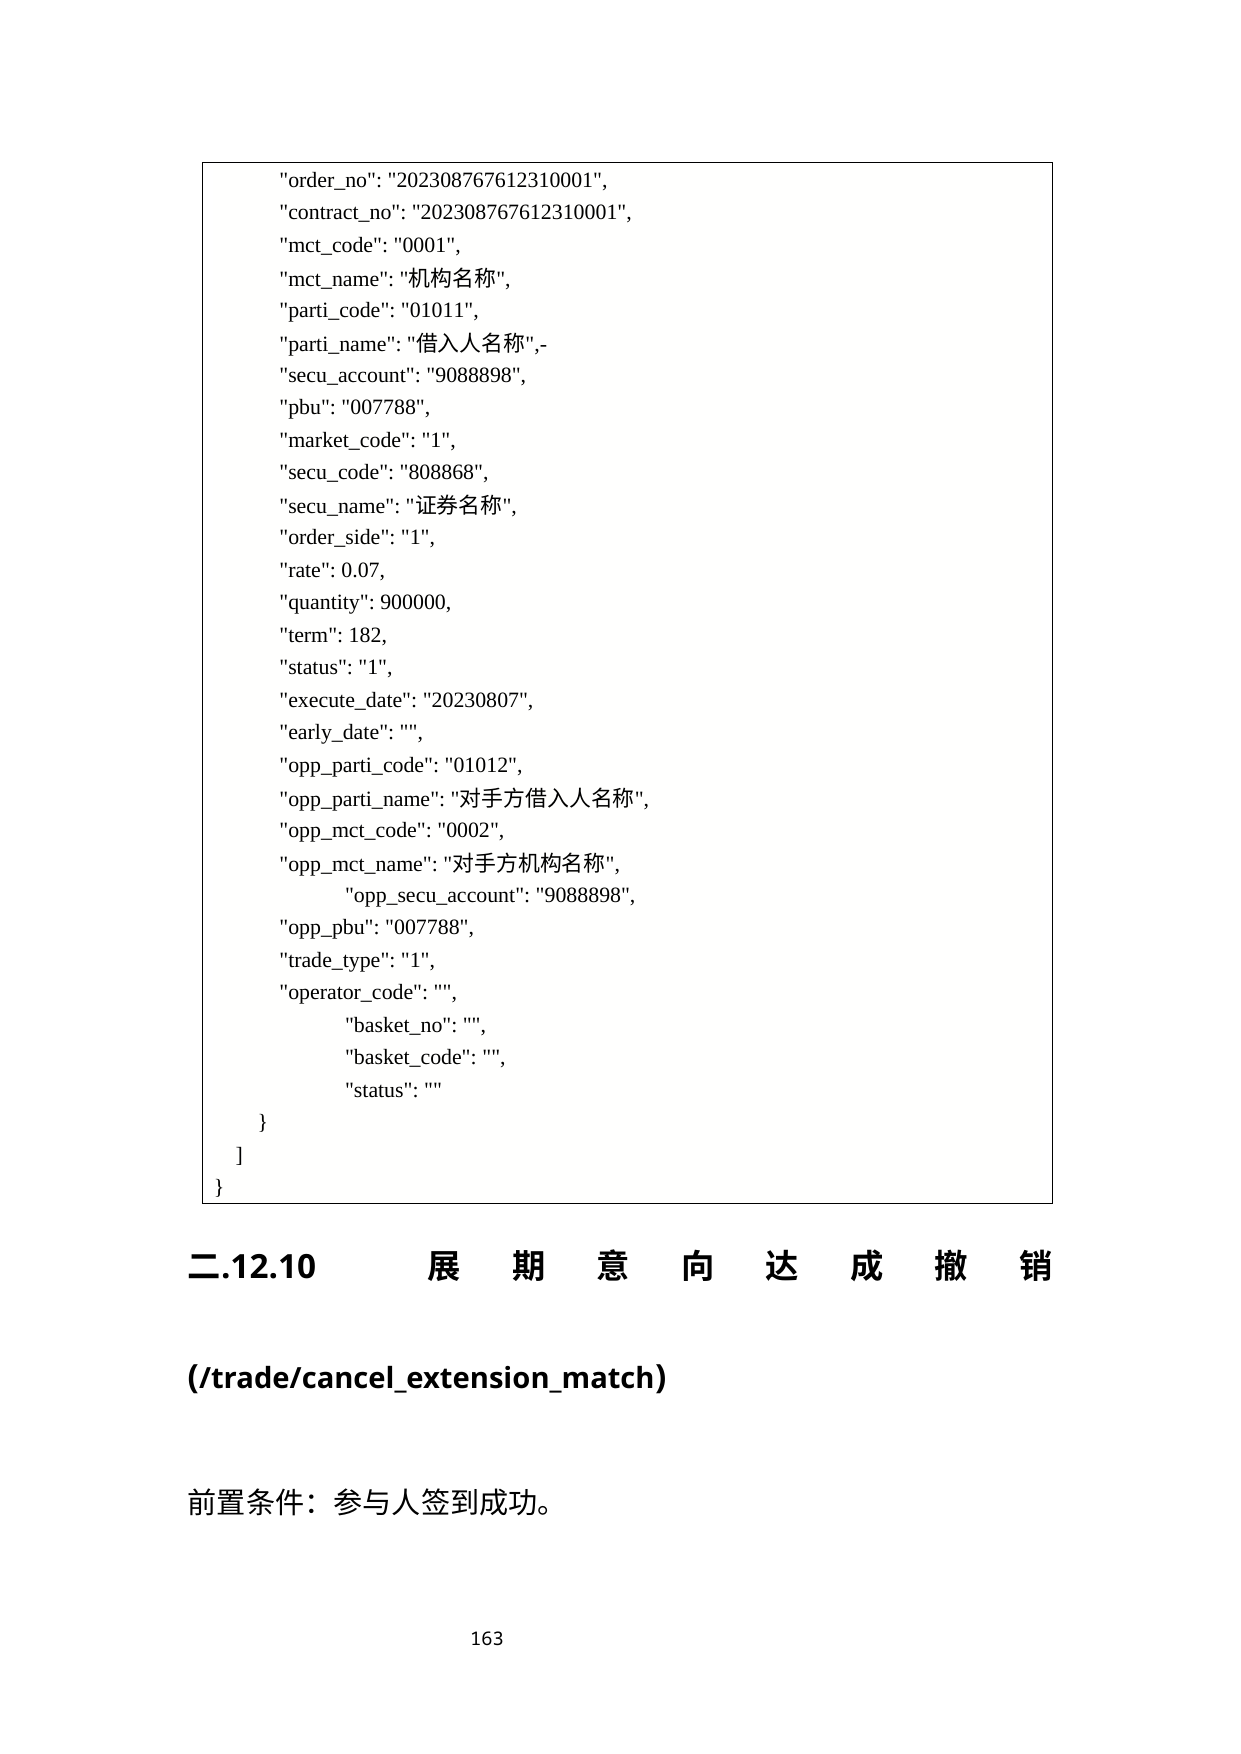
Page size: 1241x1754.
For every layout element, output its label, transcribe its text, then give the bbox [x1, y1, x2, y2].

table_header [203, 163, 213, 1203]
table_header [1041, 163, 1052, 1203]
subtitle 展期意向达成撤销(/trade/cancel_extension_match) [187, 1231, 1053, 1408]
text 前置条件：参与人签到成功。 [187, 1469, 1053, 1534]
